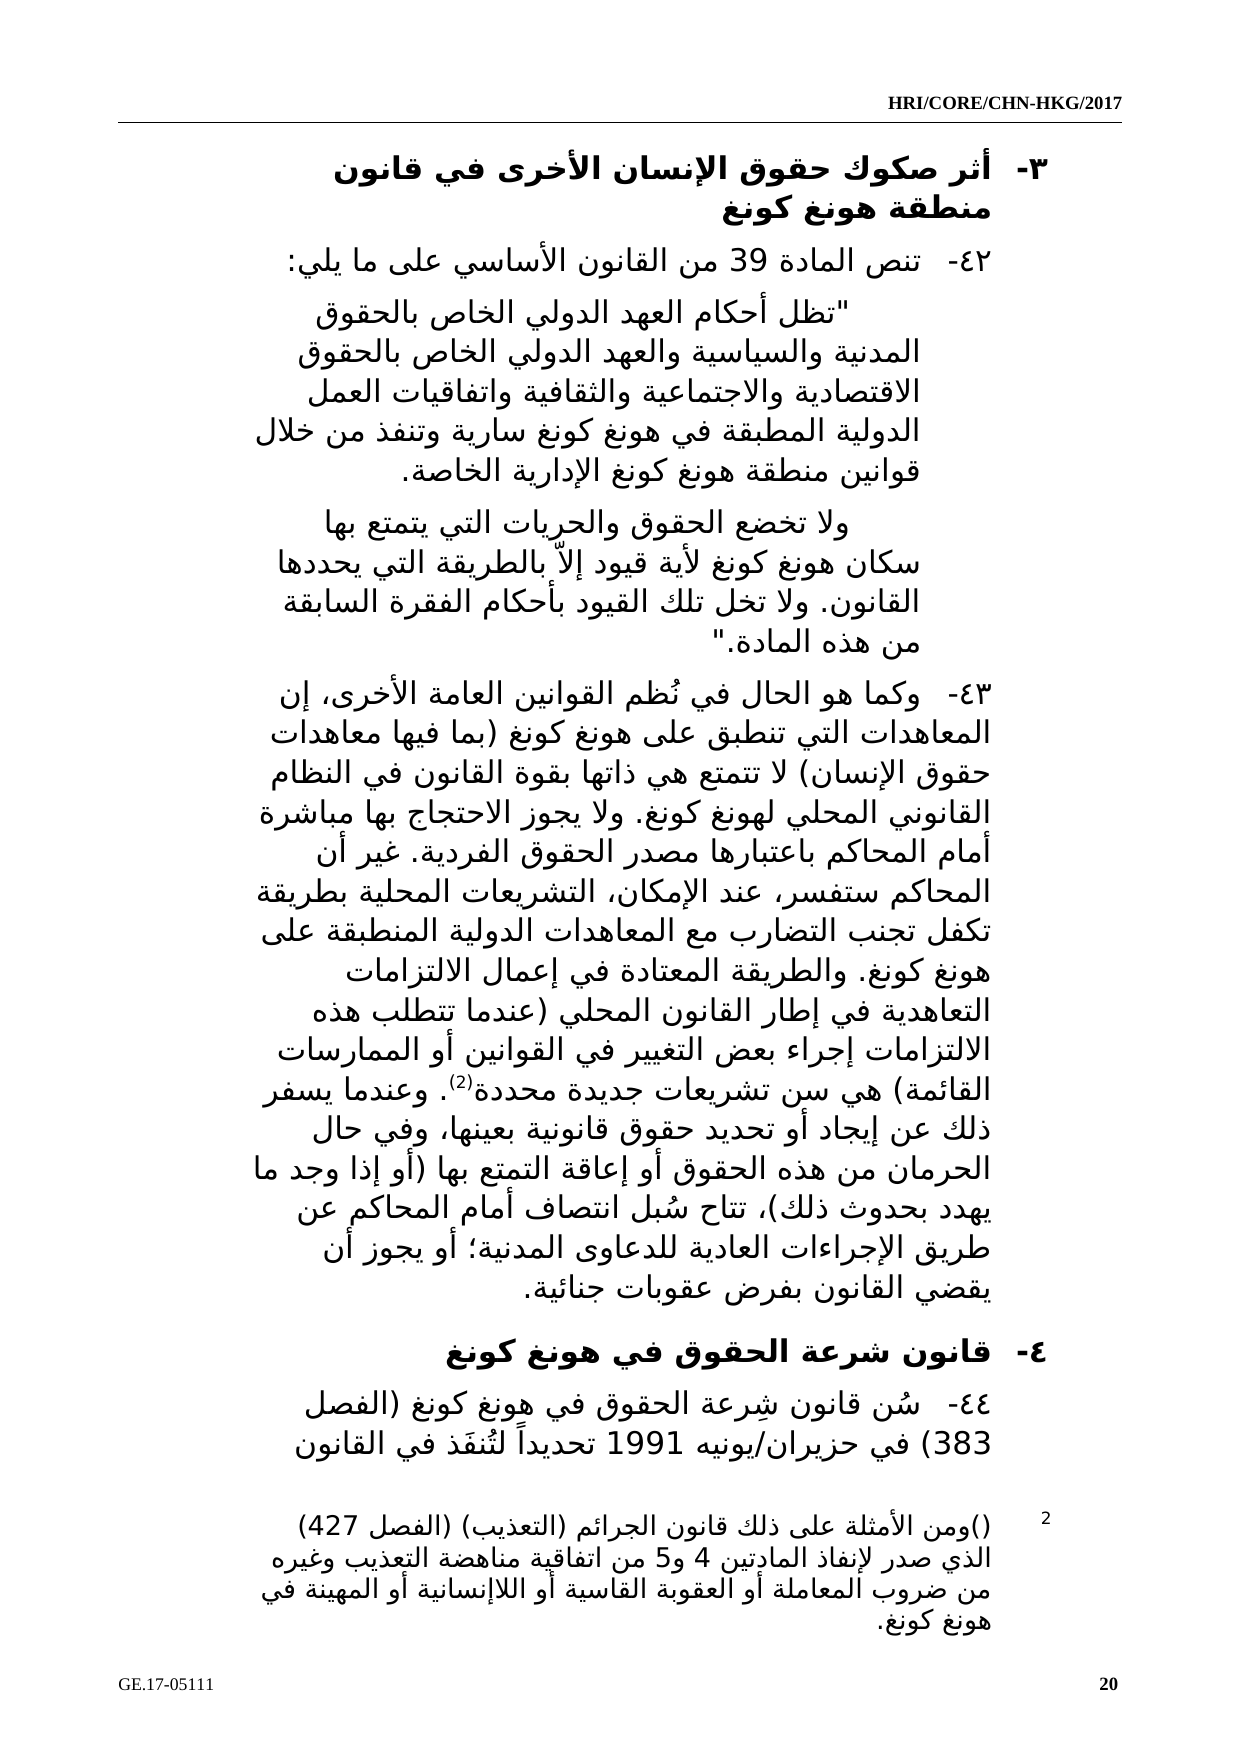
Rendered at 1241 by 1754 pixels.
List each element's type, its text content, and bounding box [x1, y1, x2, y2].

text ٣- أثر صكوك حقوق الإنسان الأخرى في قانون منطقة هونغ كونغ [248, 148, 1122, 227]
text ولا تخضع الحقوق والحريات التي يتمتع بها سكان هونغ كونغ لأية قيود إلاّ بالطريقة التي يحددها القانون. ولا تخل تلك القيود بأحكام الفقرة السابقة من هذه المادة." [248, 502, 921, 660]
text ٤- قانون شرعة الحقوق في هونغ كونغ [248, 1331, 1122, 1371]
text ٤٢- تنص المادة 39 من القانون الأساسي على ما يلي: [248, 239, 992, 279]
text ٤٣- وكما هو الحال في نُظم القوانين العامة الأخرى، إن المعاهدات التي تنطبق على هونغ كونغ (بما فيها معاهدات حقوق الإنسان) لا تتمتع هي ذاتها بقوة القانون في النظام القانوني المحلي لهونغ كونغ. ولا يجوز الاحتجاج بها مباشرة أمام المحاكم باعتبارها مصدر الحقوق الفردية. غير أن المحاكم ستفسر، عند الإمكان، التشريعات المحلية بطريقة تكفل تجنب التضارب مع المعاهدات الدولية المنطبقة على هونغ كونغ. والطريقة المعتادة في إعمال الالتزامات التعاهدية في إطار القانون المحلي (عندما تتطلب هذه الالتزامات إجراء بعض التغيير في القوانين أو الممارسات القائمة) هي سن تشريعات جديدة محددة(). وعندما يسفر ذلك عن إيجاد أو تحديد حقوق قانونية بعينها، وفي حال الحرمان من هذه الحقوق أو إعاقة التمتع بها (أو إذا وجد ما يهدد بحدوث ذلك)، تتاح سُبل انتصاف أمام المحاكم عن طريق الإجراءات العادية للدعاوى المدنية؛ أو يجوز أن يقضي القانون بفرض عقوبات جنائية. [248, 673, 992, 1306]
text "تظل أحكام العهد الدولي الخاص بالحقوق المدنية والسياسية والعهد الدولي الخاص بالحقوق الاقتصادية والاجتماعية والثقافية واتفاقيات العمل الدولية المطبقة في هونغ كونغ سارية وتنفذ من خلال قوانين منطقة هونغ كونغ الإدارية الخاصة. [248, 291, 921, 489]
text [248, 1383, 992, 1462]
